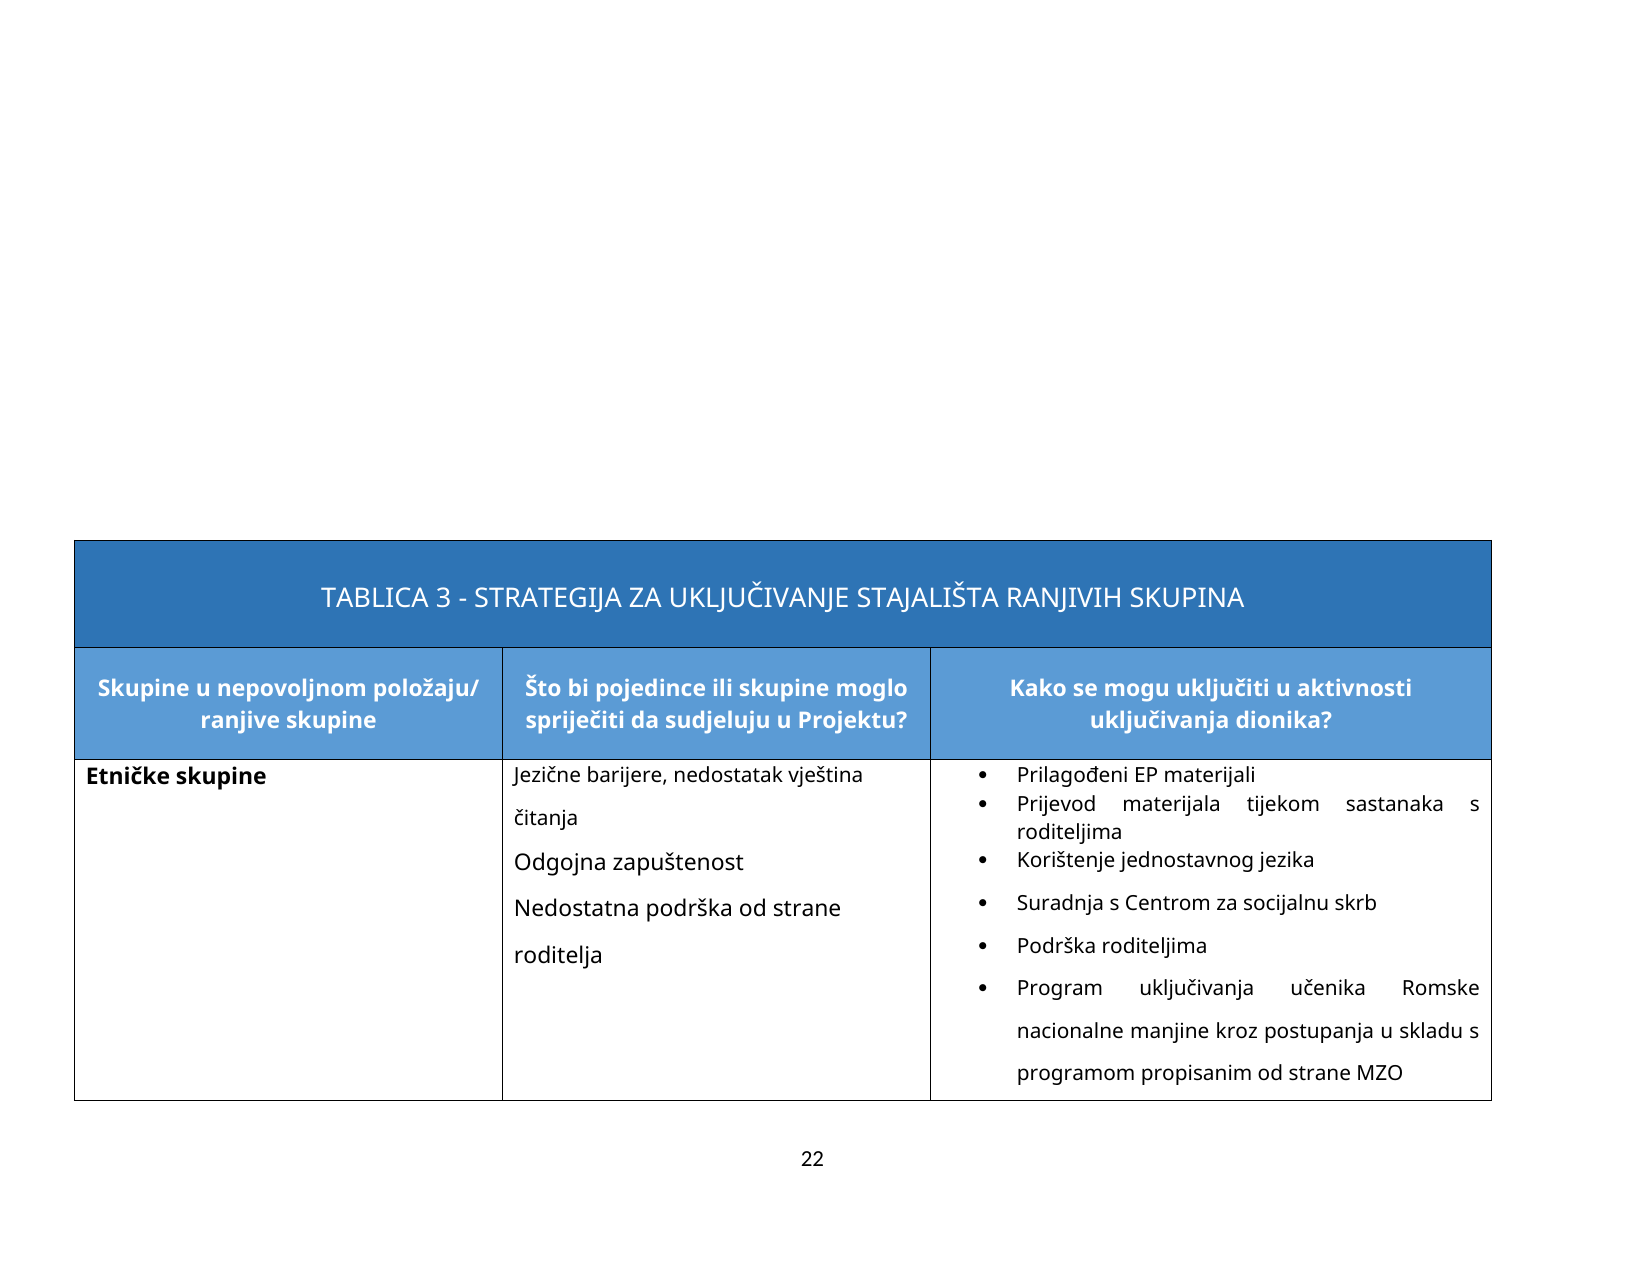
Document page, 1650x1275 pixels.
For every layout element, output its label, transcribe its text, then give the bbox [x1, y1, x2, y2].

table_cell Jezične barijere, nedostatak vještina čitanja Odgojna zapuštenost Nedostatna podrška od strane roditelja [503, 760, 930, 1100]
table_header TABLICA 3 - STRATEGIJA ZA UKLJUČIVANJE STAJALIŠTA RANJIVIH SKUPINA [75, 541, 1491, 647]
table_cell Etničke skupine [75, 760, 502, 1100]
table_cell Skupine u nepovoljnom položaju/ ranjive skupine [75, 648, 502, 759]
table_cell Što bi pojedince ili skupine moglo spriječiti da sudjeluju u Projektu? [503, 648, 930, 759]
table_cell Kako se mogu uključiti u aktivnosti uključivanja dionika? [931, 648, 1491, 759]
